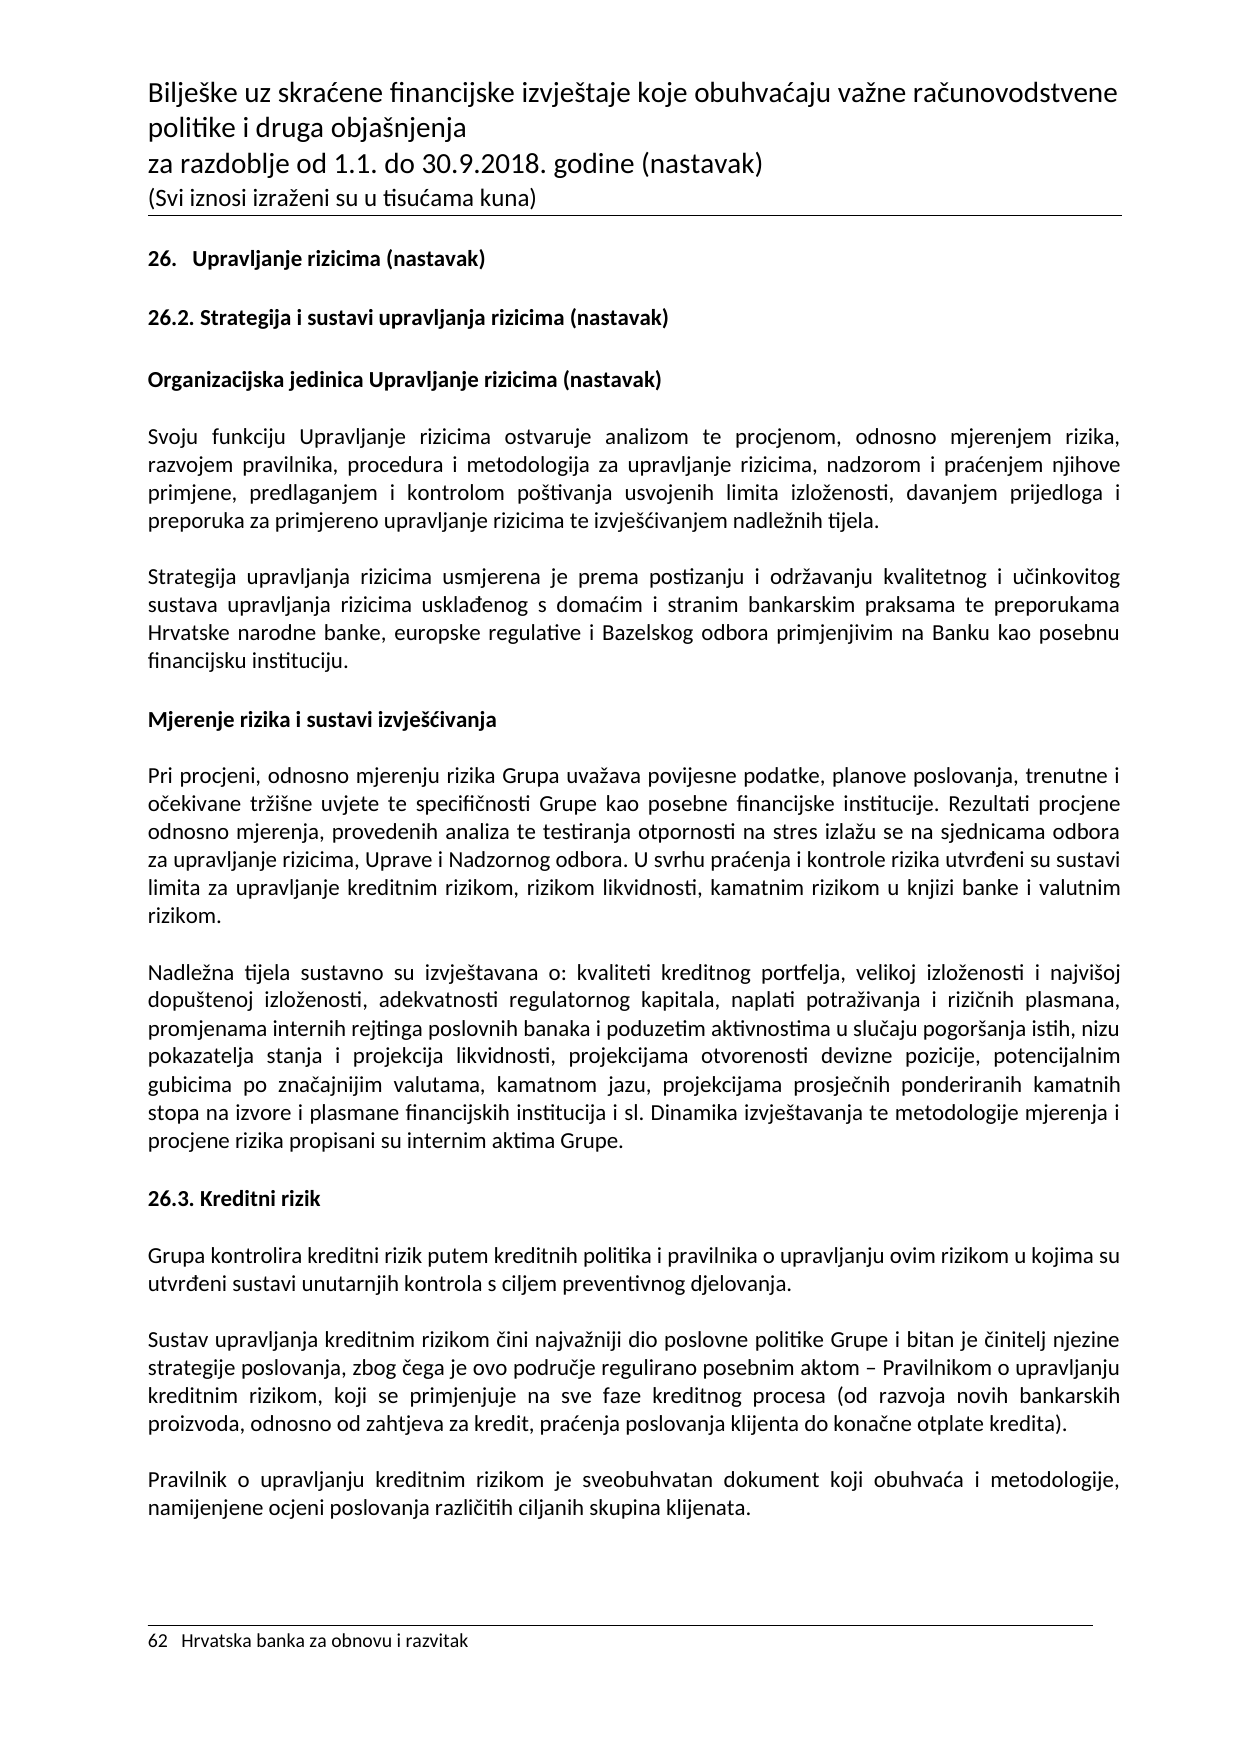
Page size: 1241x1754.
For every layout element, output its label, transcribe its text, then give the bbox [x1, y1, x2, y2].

title Svoju funkciju Upravljanje rizicima ostvaruje analizom te procjenom, odnosno mjerenjem rizika, razvojem pravilnika, procedura i metodologija za upravljanje rizicima, nadzorom i praćenjem njihove primjene, predlaganjem i kontrolom poštivanja usvojenih limita izloženosti, davanjem prijedloga i preporuka za primjereno upravljanje rizicima te izvješćivanjem nadležnih tijela. [148, 422, 1122, 534]
text 26.3. Kreditni rizik [148, 1182, 1122, 1213]
title Pravilnik o upravljanju kreditnim rizikom je sveobuhvatan dokument koji obuhvaća i metodologije, namijenjene ocjeni poslovanja različitih ciljanih skupina klijenata. [148, 1465, 1122, 1521]
title Strategija upravljanja rizicima usmjerena je prema postizanju i održavanju kvalitetnog i učinkovitog sustava upravljanja rizicima usklađenog s domaćim i stranim bankarskim praksama te preporukama Hrvatske narodne banke, europske regulative i Bazelskog odbora primjenjivim na Banku kao posebnu financijsku instituciju. [148, 562, 1122, 674]
title Pri procjeni, odnosno mjerenju rizika Grupa uvažava povijesne podatke, planove poslovanja, trenutne i očekivane tržišne uvjete te specifičnosti Grupe kao posebne financijske institucije. Rezultati procjene odnosno mjerenja, provedenih analiza te testiranja otpornosti na stres izlažu se na sjednicama odbora za upravljanje rizicima, Uprave i Nadzornog odbora. U svrhu praćenja i kontrole rizika utvrđeni su sustavi limita za upravljanje kreditnim rizikom, rizikom likvidnosti, kamatnim rizikom u knjizi banke i valutnim rizikom. [148, 761, 1122, 929]
title Nadležna tijela sustavno su izvještavana o: kvaliteti kreditnog portfelja, velikoj izloženosti i najvišoj dopuštenoj izloženosti, adekvatnosti regulatornog kapitala, naplati potraživanja i rizičnih plasmana, promjenama internih rejtinga poslovnih banaka i poduzetim aktivnostima u slučaju pogoršanja istih, nizu pokazatelja stanja i projekcija likvidnosti, projekcijama otvorenosti devizne pozicije, potencijalnim gubicima po značajnijim valutama, kamatnom jazu, projekcijama prosječnih ponderiranih kamatnih stopa na izvore i plasmane financijskih institucija i sl. Dinamika izvještavanja te metodologije mjerenja i procjene rizika propisani su internim aktima Grupe. [148, 958, 1122, 1154]
title 26.2. Strategija i sustavi upravljanja rizicima (nastavak) [148, 300, 1122, 331]
text Organizacijska jedinica Upravljanje rizicima (nastavak) [148, 363, 1122, 394]
text Mjerenje rizika i sustavi izvješćivanja [148, 702, 1122, 733]
title Grupa kontrolira kreditni rizik putem kreditnih politika i pravilnika o upravljanju ovim rizikom u kojima su utvrđeni sustavi unutarnjih kontrola s ciljem preventivnog djelovanja. [148, 1241, 1122, 1297]
text 26. Upravljanje rizicima (nastavak) [148, 244, 1122, 272]
title Sustav upravljanja kreditnim rizikom čini najvažniji dio poslovne politike Grupe i bitan je činitelj njezine strategije poslovanja, zbog čega je ovo područje regulirano posebnim aktom – Pravilnikom o upravljanju kreditnim rizikom, koji se primjenjuje na sve faze kreditnog procesa (od razvoja novih bankarskih proizvoda, odnosno od zahtjeva za kredit, praćenja poslovanja klijenta do konačne otplate kredita). [148, 1325, 1122, 1437]
